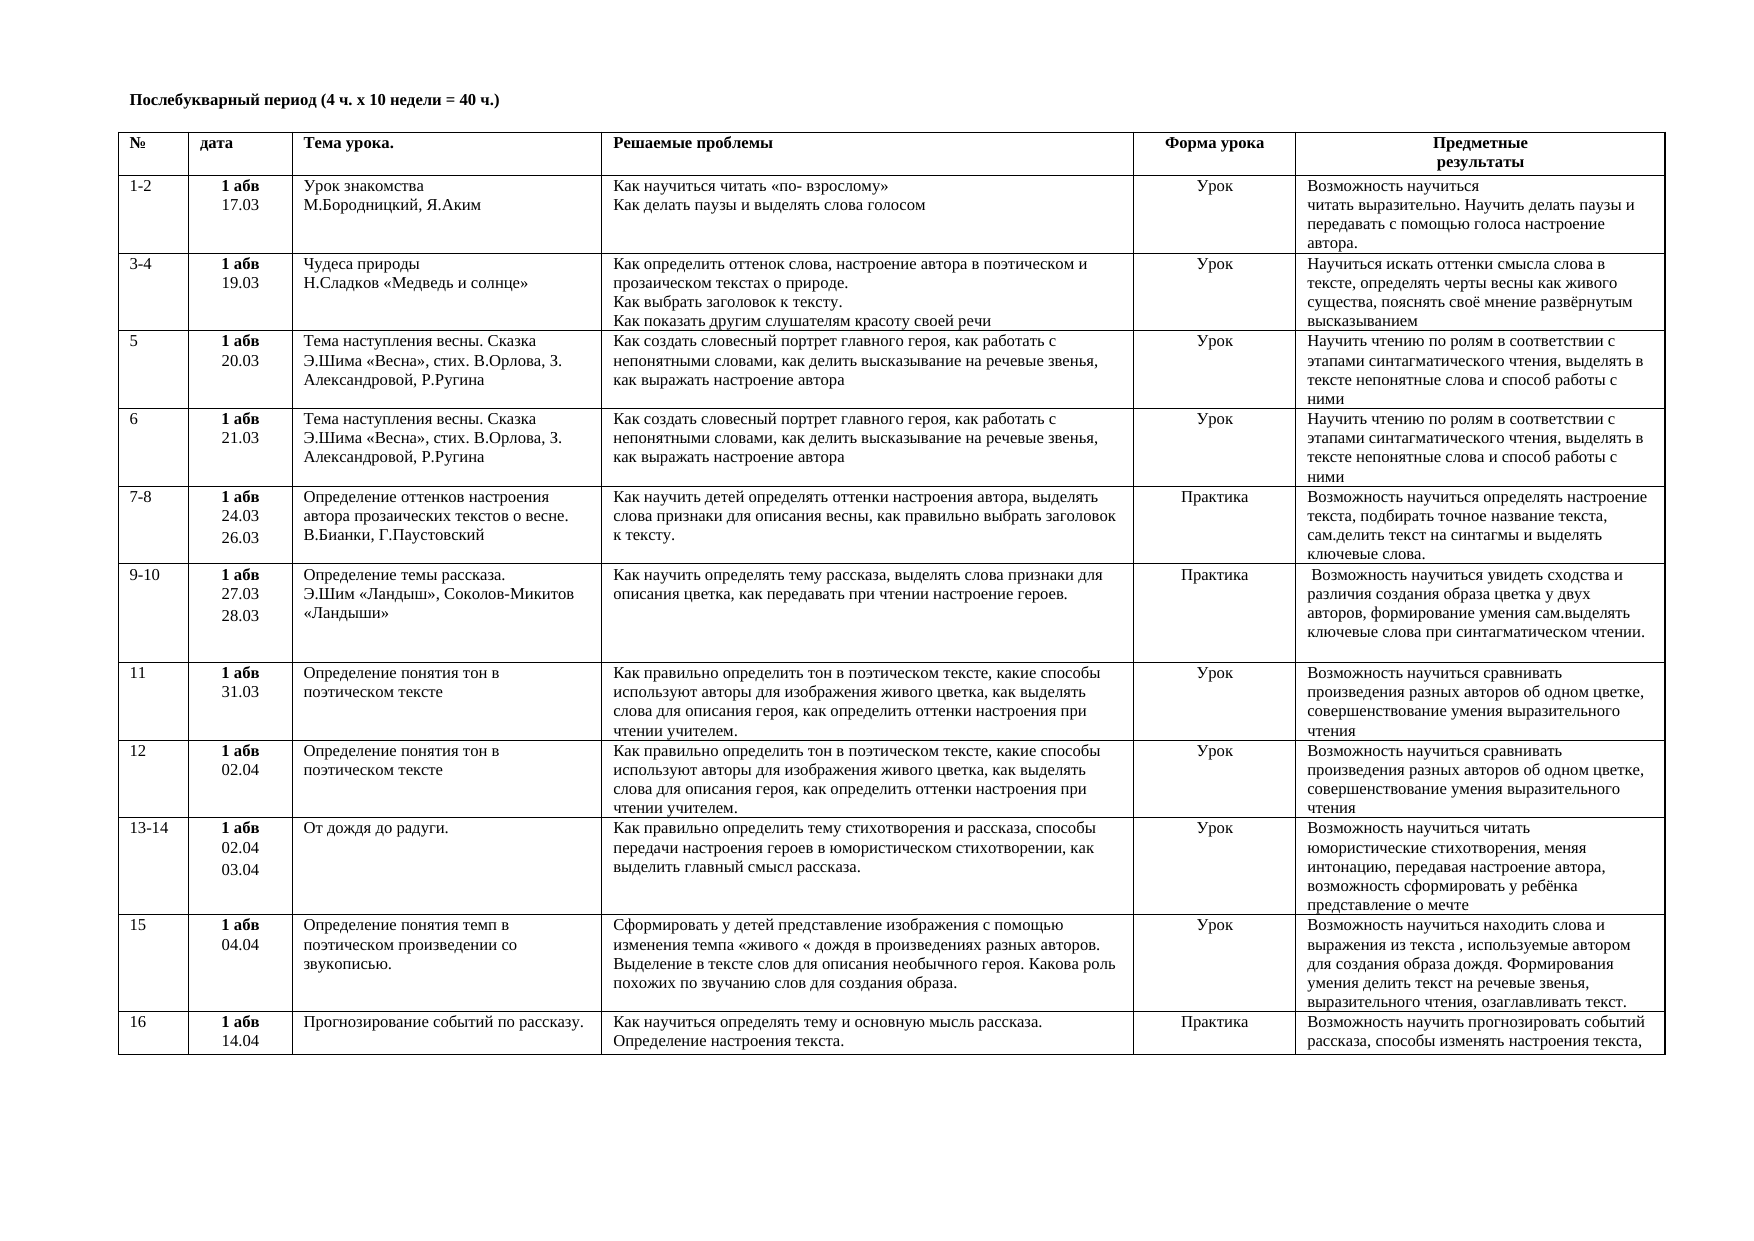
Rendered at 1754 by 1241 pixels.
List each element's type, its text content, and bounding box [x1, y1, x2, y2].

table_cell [1296, 1012, 1664, 1054]
table_cell Как научить определять тему рассказа, выделять слова признаки для описания цветка, как передавать при чтении настроение героев. [602, 564, 1133, 662]
table_cell 6 [119, 409, 188, 486]
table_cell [293, 1012, 601, 1054]
table_cell Практика [1134, 564, 1295, 662]
table_cell 3-4 [119, 254, 188, 330]
table_cell 1 абв 20.03 [189, 331, 292, 408]
table_cell Возможность научиться увидеть сходства и различия создания образа цветка у двух авторов, формирование умения сам.выделять ключевые слова при синтагматическом чтении. [1296, 564, 1664, 662]
table_cell Урок [1134, 915, 1295, 1011]
table_cell Урок [1134, 409, 1295, 486]
table_cell 1 абв 14.04 [189, 1012, 292, 1054]
table_cell Сформировать у детей представление изображения с помощью изменения темпа «живого « дождя в произведениях разных авторов. Выделение в тексте слов для описания необычного героя. Какова роль похожих по звучанию слов для создания образа. [602, 915, 1133, 1011]
table_cell 1-2 [119, 176, 188, 252]
table_cell Предметные результаты [1296, 133, 1664, 175]
table_cell Научить чтению по ролям в соответствии с этапами синтагматического чтения, выделять в тексте непонятные слова и способ работы с ними [1296, 331, 1664, 408]
table_cell От дождя до радуги. [293, 818, 601, 914]
table_header Послебукварный период (4 ч. х 10 недели = 40 ч.) [119, 90, 1664, 132]
table_cell Урок [1134, 818, 1295, 914]
table_cell Урок [1134, 663, 1295, 739]
table_cell Тема наступления весны. Сказка Э.Шима «Весна», стих. В.Орлова, З. Александровой, Р.Ругина [293, 331, 601, 408]
table_cell Тема наступления весны. Сказка Э.Шима «Весна», стих. В.Орлова, З. Александровой, Р.Ругина [293, 409, 601, 486]
table_cell Определение темы рассказа. Э.Шим «Ландыш», Соколов-Микитов «Ландыши» [293, 564, 601, 662]
table_cell Как создать словесный портрет главного героя, как работать с непонятными словами, как делить высказывание на речевые звенья, как выражать настроение автора [602, 409, 1133, 486]
table_cell Решаемые проблемы [602, 133, 1133, 175]
table_cell Урок [1134, 331, 1295, 408]
table_cell Возможность научиться сравнивать произведения разных авторов об одном цветке, совершенствование умения выразительного чтения [1296, 741, 1664, 817]
table_cell 1 абв 27.03 28.03 [189, 564, 292, 662]
table_cell Возможность научиться читать выразительно. Научить делать паузы и передавать с помощью голоса настроение автора. [1296, 176, 1664, 252]
table_cell 1 абв 24.03 26.03 [189, 487, 292, 563]
table_cell 7-8 [119, 487, 188, 563]
table_cell Научить чтению по ролям в соответствии с этапами синтагматического чтения, выделять в тексте непонятные слова и способ работы с ними [1296, 409, 1664, 486]
table_cell 12 [119, 741, 188, 817]
table_cell 5 [119, 331, 188, 408]
table_cell 9-10 [119, 564, 188, 662]
table_cell Урок [1134, 741, 1295, 817]
table_cell 15 [119, 915, 188, 1011]
table_cell Практика [1134, 487, 1295, 563]
table_cell Научиться искать оттенки смысла слова в тексте, определять черты весны как живого существа, пояснять своё мнение развёрнутым высказыванием [1296, 254, 1664, 330]
table_cell дата [189, 133, 292, 175]
table_cell Как определить оттенок слова, настроение автора в поэтическом и прозаическом текстах о природе. Как выбрать заголовок к тексту. Как показать другим слушателям красоту своей речи [602, 254, 1133, 330]
table_cell 1 абв 19.03 [189, 254, 292, 330]
table_cell Возможность научиться находить слова и выражения из текста , используемые автором для создания образа дождя. Формирования умения делить текст на речевые звенья, выразительного чтения, озаглавливать текст. [1296, 915, 1664, 1011]
table_cell 1 абв 17.03 [189, 176, 292, 252]
table_cell Возможность научиться определять настроение текста, подбирать точное название текста, сам.делить текст на синтагмы и выделять ключевые слова. [1296, 487, 1664, 563]
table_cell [602, 1012, 1133, 1054]
table_cell № [119, 133, 188, 175]
table_cell Как создать словесный портрет главного героя, как работать с непонятными словами, как делить высказывание на речевые звенья, как выражать настроение автора [602, 331, 1133, 408]
table_cell 1 абв 04.04 [189, 915, 292, 1011]
table_cell Возможность научиться сравнивать произведения разных авторов об одном цветке, совершенствование умения выразительного чтения [1296, 663, 1664, 739]
table_cell 1 абв 02.04 [189, 741, 292, 817]
table_cell Определение понятия тон в поэтическом тексте [293, 663, 601, 739]
table_cell 16 [119, 1012, 188, 1054]
table_cell 1 абв 31.03 [189, 663, 292, 739]
table_cell Как научить детей определять оттенки настроения автора, выделять слова признаки для описания весны, как правильно выбрать заголовок к тексту. [602, 487, 1133, 563]
table_cell Определение оттенков настроения автора прозаических текстов о весне. В.Бианки, Г.Паустовский [293, 487, 601, 563]
table_cell 1 абв 21.03 [189, 409, 292, 486]
table_cell 11 [119, 663, 188, 739]
table_cell Практика [1134, 1012, 1295, 1054]
table_cell Тема урока. [293, 133, 601, 175]
table_cell Форма урока [1134, 133, 1295, 175]
table_cell Урок знакомства М.Бородницкий, Я.Аким [293, 176, 601, 252]
table_cell Чудеса природы Н.Сладков «Медведь и солнце» [293, 254, 601, 330]
table_cell Как правильно определить тон в поэтическом тексте, какие способы используют авторы для изображения живого цветка, как выделять слова для описания героя, как определить оттенки настроения при чтении учителем. [602, 663, 1133, 739]
table_cell Как научиться читать «по- взрослому» Как делать паузы и выделять слова голосом [602, 176, 1133, 252]
table_cell Урок [1134, 254, 1295, 330]
table_cell Как правильно определить тон в поэтическом тексте, какие способы используют авторы для изображения живого цветка, как выделять слова для описания героя, как определить оттенки настроения при чтении учителем. [602, 741, 1133, 817]
table_cell Возможность научиться читать юмористические стихотворения, меняя интонацию, передавая настроение автора, возможность сформировать у ребёнка представление о мечте [1296, 818, 1664, 914]
table_cell Урок [1134, 176, 1295, 252]
table_cell Как правильно определить тему стихотворения и рассказа, способы передачи настроения героев в юмористическом стихотворении, как выделить главный смысл рассказа. [602, 818, 1133, 914]
table_cell Определение понятия темп в поэтическом произведении со звукописью. [293, 915, 601, 1011]
table_cell 1 абв 02.04 03.04 [189, 818, 292, 914]
table_cell 13-14 [119, 818, 188, 914]
table_cell Определение понятия тон в поэтическом тексте [293, 741, 601, 817]
